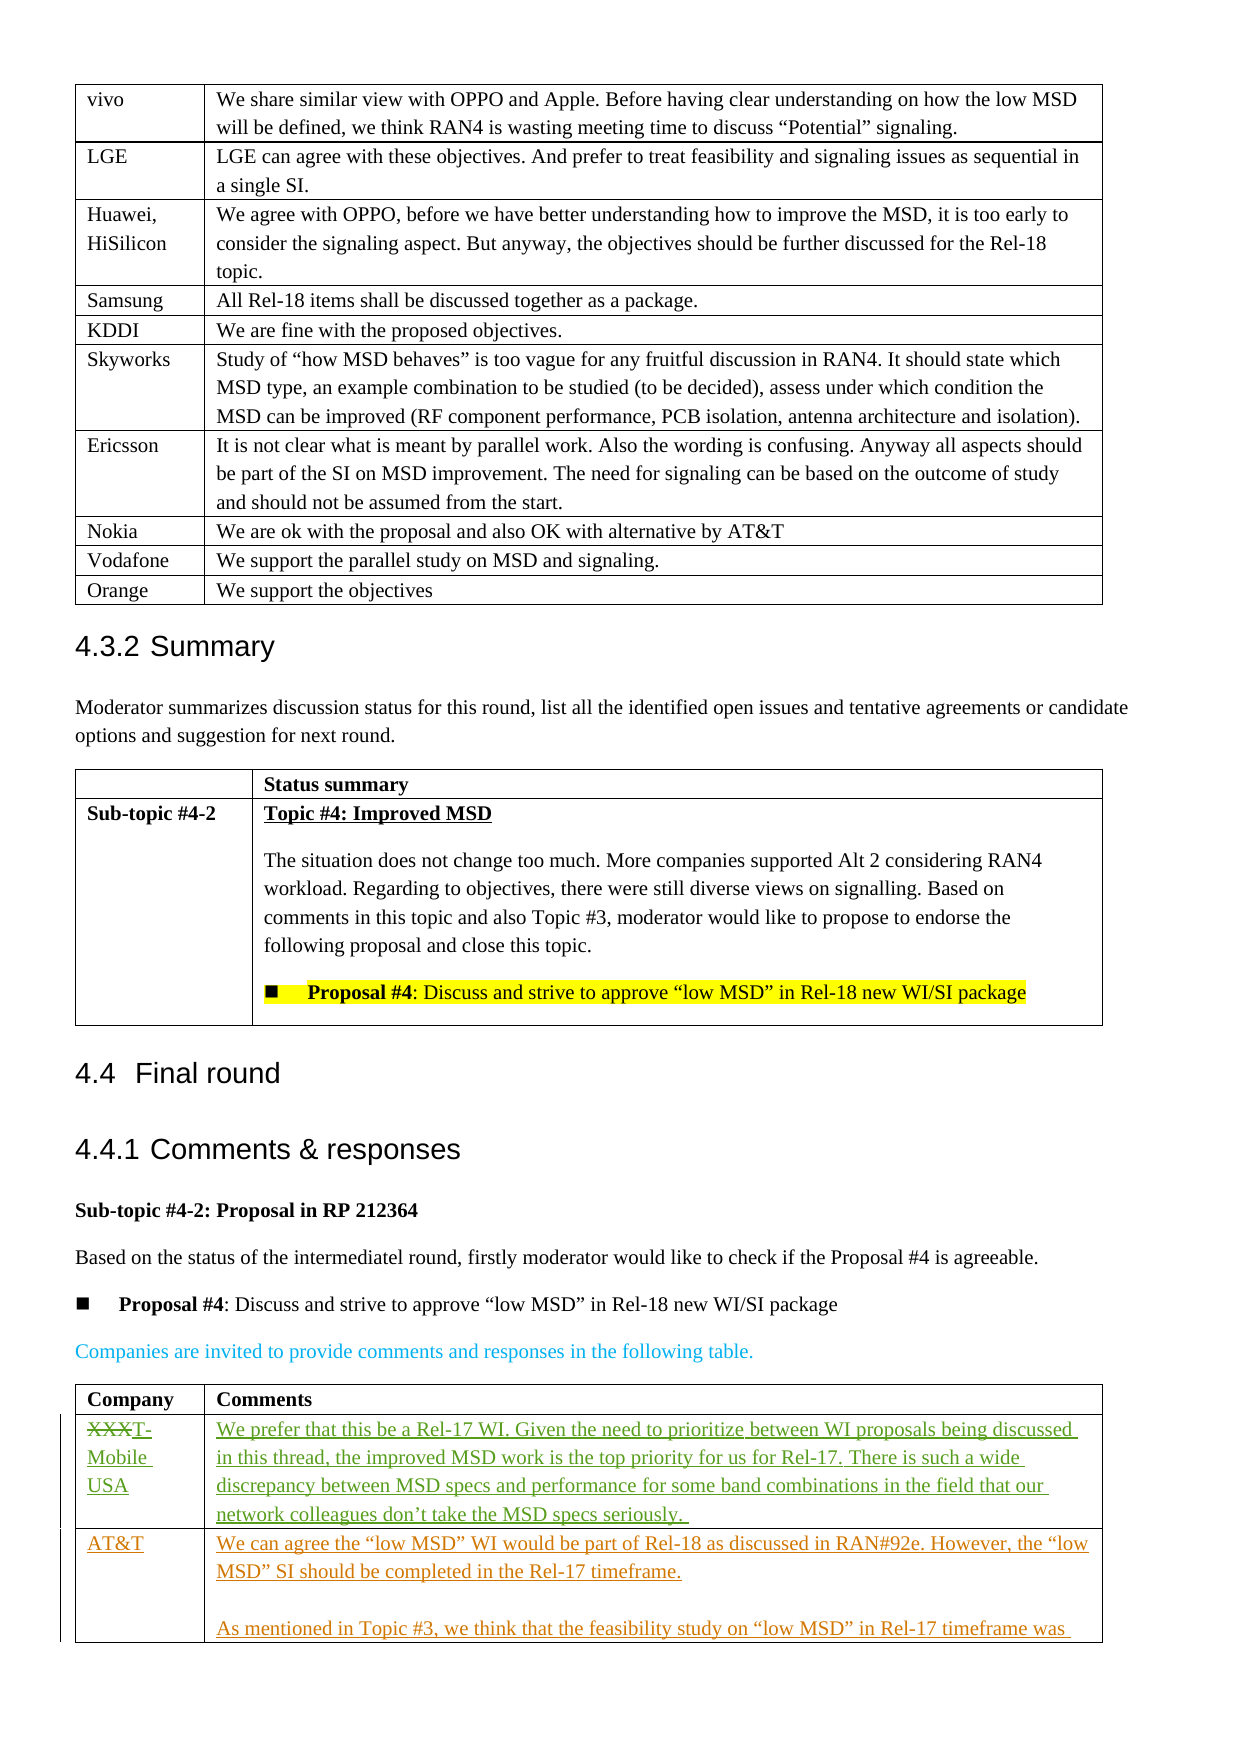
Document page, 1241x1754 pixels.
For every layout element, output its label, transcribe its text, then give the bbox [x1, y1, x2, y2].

subtitle Final round [75, 1045, 1165, 1102]
subtitle Summary [75, 618, 1165, 674]
table_cell [76, 1529, 204, 1642]
table_cell Huawei, HiSilicon [76, 200, 204, 285]
picture [393, 1348, 400, 1356]
table_cell We support the parallel study on MSD and signaling. [205, 546, 1102, 575]
text Companies are invited to provide comments and responses in the following table. [75, 1337, 1165, 1365]
text Based on the status of the intermediatel round, firstly moderator would like to check if the Proposal #4 is agreeable. [75, 1243, 1165, 1271]
table_cell We are ok with the proposal and also OK with alternative by AT&T [205, 517, 1102, 545]
table_cell It is not clear what is meant by parallel work. Also the wording is confusing. Anyway all aspects should be part of the SI on MSD improvement. The need for signaling can be based on the outcome of study and should not be assumed from the start. [205, 431, 1102, 516]
table_cell Orange [76, 576, 204, 604]
table_header Status summary [253, 770, 1102, 798]
table_header Company [76, 1385, 204, 1413]
table_cell [205, 1415, 1102, 1528]
table_cell Topic #4: Improved MSD The situation does not change too much. More companies supported Alt 2 considering RAN4 workload. Regarding to objectives, there were still diverse views on signalling. Based on comments in this topic and also Topic #3, moderator would like to propose to endorse the following proposal and close this topic. Proposal #4: Discuss and strive to approve “low MSD” in Rel-18 new WI/SI package [253, 799, 1102, 1025]
table_header Comments [205, 1385, 1102, 1413]
table_cell Study of “how MSD behaves” is too vague for any fruitful discussion in RAN4. It should state which MSD type, an example combination to be studied (to be decided), assess under which condition the MSD can be improved (RF component performance, PCB isolation, antenna architecture and isolation). [205, 345, 1102, 430]
table_cell vivo [76, 85, 204, 141]
list Proposal #4: Discuss and strive to approve “low MSD” in Rel-18 new WI/SI package [75, 1290, 1165, 1318]
table_cell [76, 1415, 204, 1528]
table_cell LGE [76, 143, 204, 199]
subtitle Comments & responses [75, 1120, 1165, 1177]
table_cell All Rel-18 items shall be discussed together as a package. [205, 286, 1102, 314]
table_cell Samsung [76, 286, 204, 314]
picture [377, 1348, 384, 1356]
picture [210, 1348, 217, 1356]
table_cell [205, 1529, 1102, 1642]
table_cell Vodafone [76, 546, 204, 575]
table_cell We share similar view with OPPO and Apple. Before having clear understanding on how the low MSD will be defined, we think RAN4 is wasting meeting time to discuss “Potential” signaling. [205, 85, 1102, 141]
table_header [76, 770, 252, 798]
text Sub-topic #4-2: Proposal in RP 212364 [75, 1196, 1165, 1224]
table_cell Sub-topic #4-2 [76, 799, 252, 1025]
table_cell Ericsson [76, 431, 204, 516]
table_cell We agree with OPPO, before we have better understanding how to improve the MSD, it is too early to consider the signaling aspect. But anyway, the objectives should be further discussed for the Rel-18 topic. [205, 200, 1102, 285]
table_cell We support the objectives [205, 576, 1102, 604]
table_cell Nokia [76, 517, 204, 545]
table_cell We are fine with the proposed objectives. [205, 316, 1102, 344]
table_cell LGE can agree with these objectives. And prefer to treat feasibility and signaling issues as sequential in a single SI. [205, 143, 1102, 199]
table_cell Skyworks [76, 345, 204, 430]
text Moderator summarizes discussion status for this round, list all the identified open issues and tentative agreements or candidate options and suggestion for next round. [75, 693, 1165, 750]
table_cell KDDI [76, 316, 204, 344]
